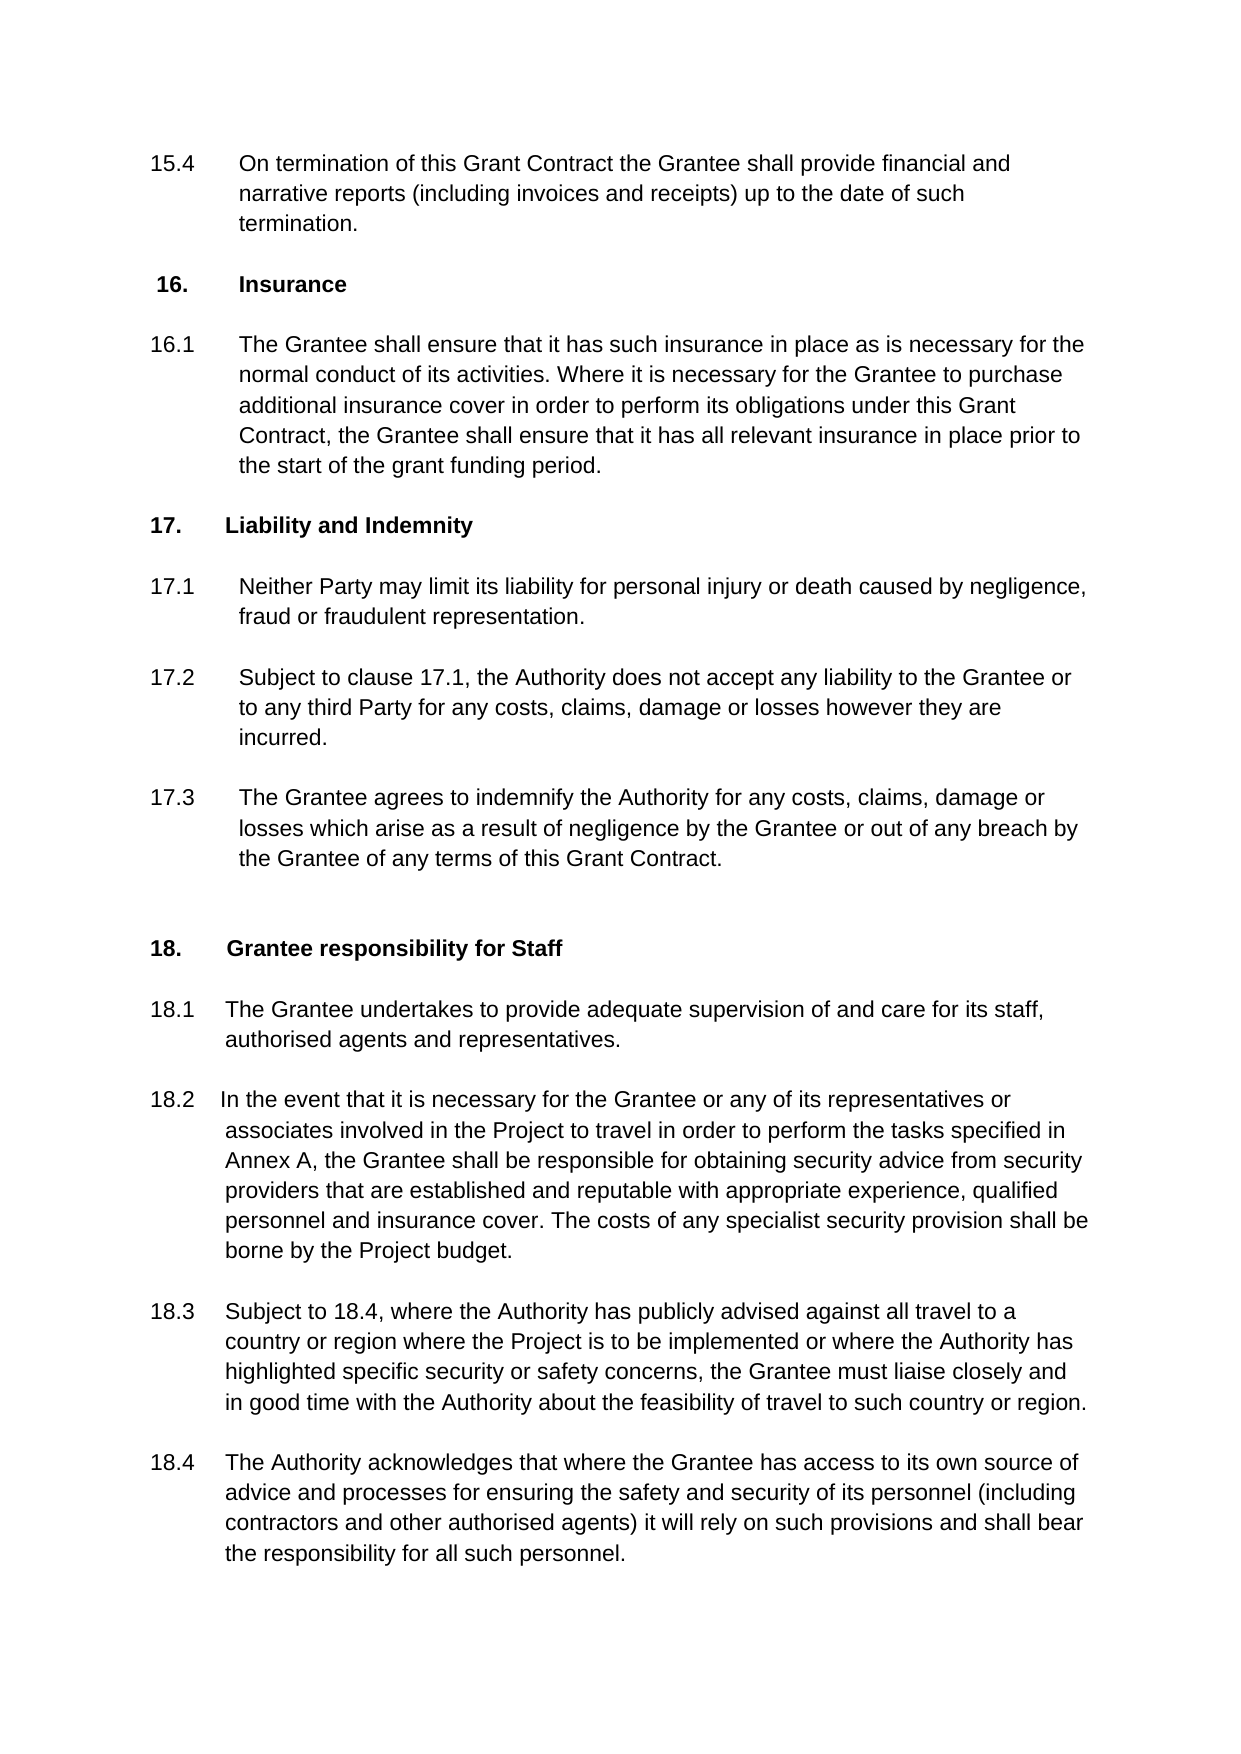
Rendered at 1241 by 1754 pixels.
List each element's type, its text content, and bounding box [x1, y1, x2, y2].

text 18.3 Subject to 18.4, where the Authority has publicly advised against all travel to a country or region where the Project is to be implemented or where the Authority has highlighted specific security or safety concerns, the Grantee must liaise closely and in good time with the Authority about the feasibility of travel to such country or region. [150, 1298, 1090, 1415]
text 18.4 The Authority acknowledges that where the Grantee has access to its own source of advice and processes for ensuring the safety and security of its personnel (including contractors and other authorised agents) it will rely on such provisions and shall bear the responsibility for all such personnel. [150, 1449, 1090, 1566]
text 17.1 Neither Party may limit its liability for personal injury or death caused by negligence, fraud or fraudulent representation. [150, 573, 1090, 629]
text 16.1 The Grantee shall ensure that it has such insurance in place as is necessary for the normal conduct of its activities. Where it is necessary for the Grantee to purchase additional insurance cover in order to perform its obligations under this Grant Contract, the Grantee shall ensure that it has all relevant insurance in place prior to the start of the grant funding period. [150, 331, 1090, 478]
text 18. Grantee responsibility for Staff [150, 935, 1090, 962]
text 16. Insurance [150, 271, 1090, 297]
text 17.3 The Grantee agrees to indemnify the Authority for any costs, claims, damage or losses which arise as a result of negligence by the Grantee or out of any breach by the Grantee of any terms of this Grant Contract. [150, 784, 1090, 871]
text 18.1 The Grantee undertakes to provide adequate supervision of and care for its staff, authorised agents and representatives. [150, 996, 1090, 1052]
text 17. Liability and Indemnity [150, 512, 1090, 539]
text 15.4 On termination of this Grant Contract the Grantee shall provide financial and narrative reports (including invoices and receipts) up to the date of such termination. [150, 150, 1090, 237]
text 17.2 Subject to clause 17.1, the Authority does not accept any liability to the Grantee or to any third Party for any costs, claims, damage or losses however they are incurred. [150, 663, 1090, 750]
text 18.2 In the event that it is necessary for the Grantee or any of its representatives or associates involved in the Project to travel in order to perform the tasks specified in Annex A, the Grantee shall be responsible for obtaining security advice from security providers that are established and reputable with appropriate experience, qualified personnel and insurance cover. The costs of any specialist security provision shall be borne by the Project budget. [150, 1086, 1090, 1264]
